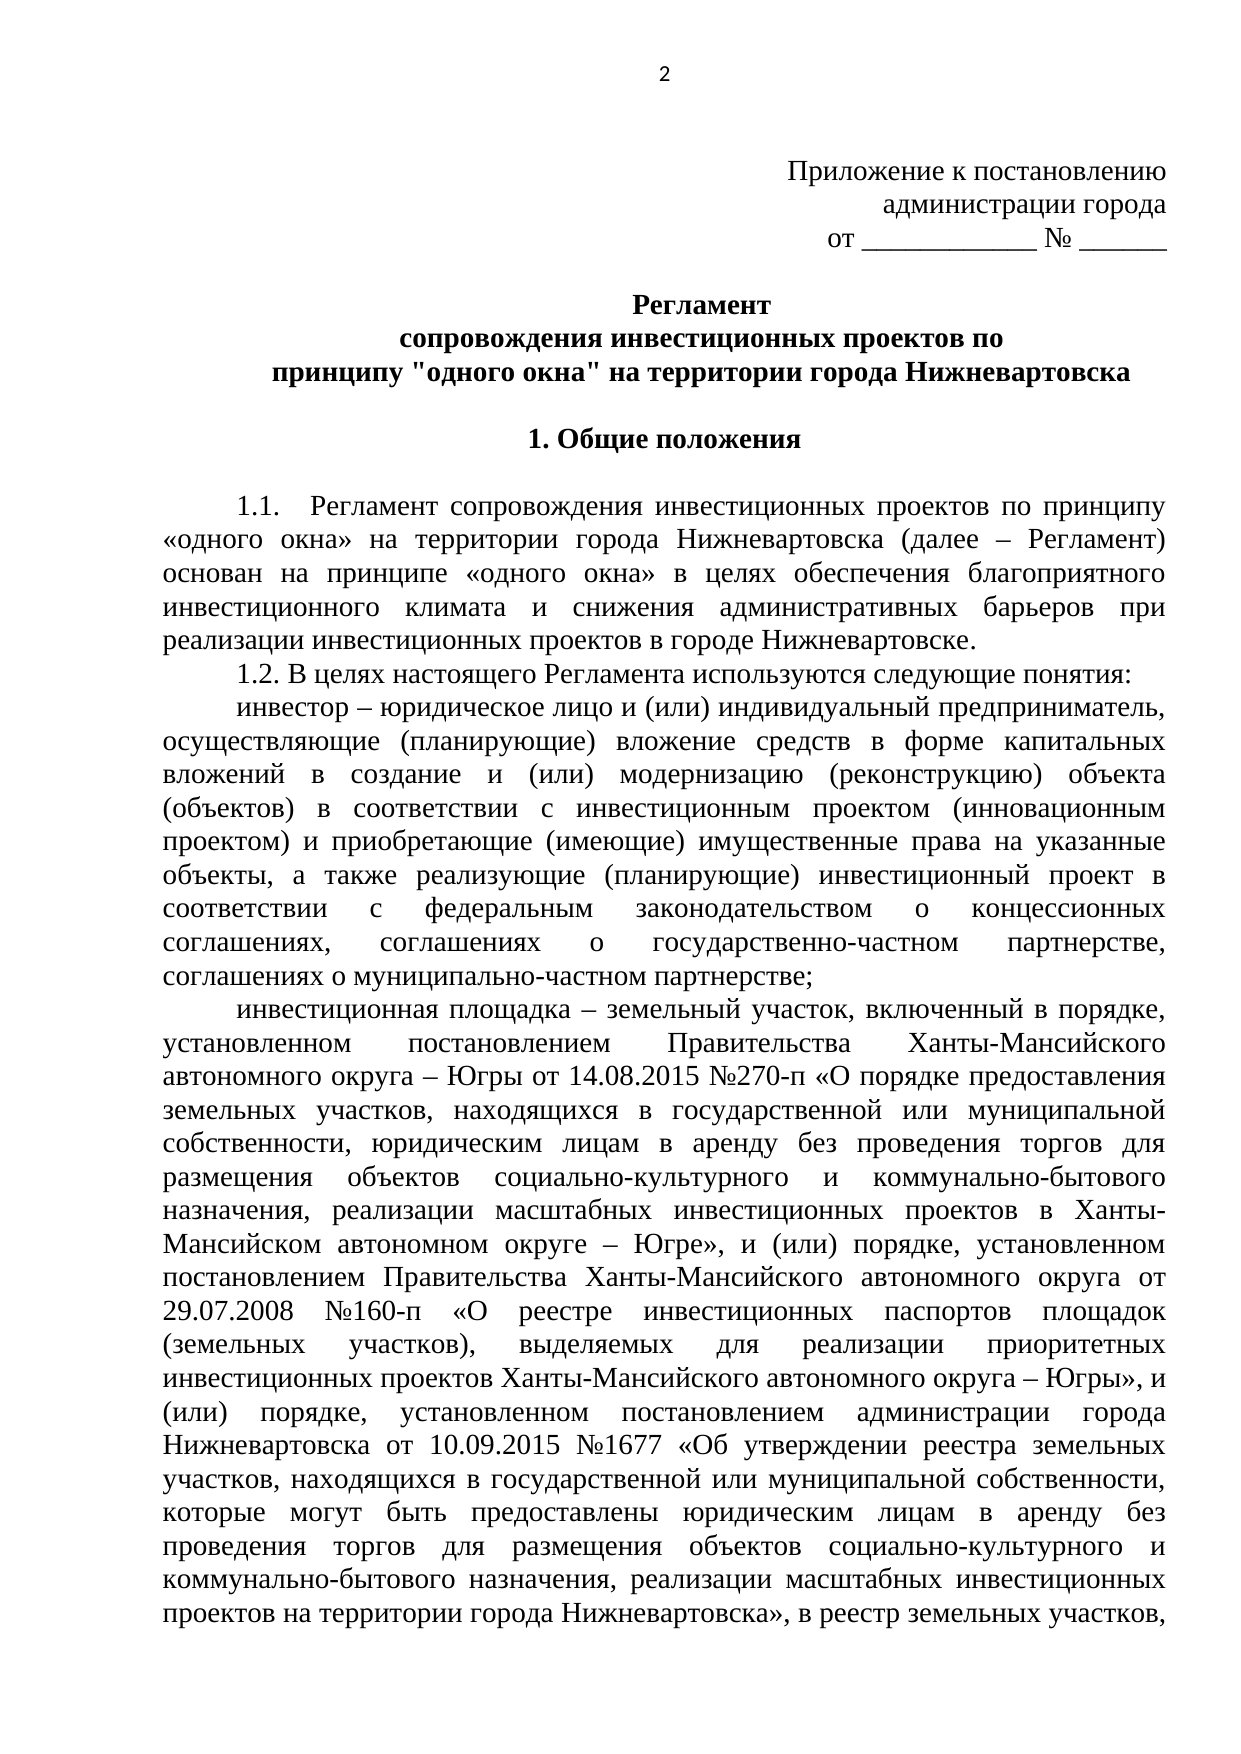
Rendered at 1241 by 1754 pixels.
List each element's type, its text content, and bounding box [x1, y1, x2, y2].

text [162, 991, 1167, 1628]
list инвестор – юридическое лицо и (или) индивидуальный предприниматель, осуществляющие (планирующие) вложение средств в форме капитальных вложений в создание и (или) модернизацию (реконструкцию) объекта (объектов) в соответствии с инвестиционным проектом (инновационным проектом) и приобретающие (имеющие) имущественные права на указанные объекты, а также реализующие (планирующие) инвестиционный проект в соответствии с федеральным законодательством о концессионных соглашениях, соглашениях о государственно-частном партнерстве, соглашениях о муниципально-частном партнерстве; [162, 689, 1167, 991]
text администрации города [162, 186, 1167, 220]
text 1. Общие положения [162, 421, 1167, 454]
text сопровождения инвестиционных проектов по [162, 320, 1167, 354]
text от ____________ № ______ [162, 220, 1167, 253]
text Приложение к постановлению [162, 153, 1167, 186]
list 1.2. В целях настоящего Регламента используются следующие понятия: [162, 656, 1167, 689]
text Регламент [162, 287, 1167, 320]
list Регламент сопровождения инвестиционных проектов по принципу «одного окна» на территории города Нижневартовска (далее – Регламент) основан на принципе «одного окна» в целях обеспечения благоприятного инвестиционного климата и снижения административных барьеров при реализации инвестиционных проектов в городе Нижневартовске. [162, 488, 1167, 656]
text принципу "одного окна" на территории города Нижневартовска [162, 354, 1167, 387]
